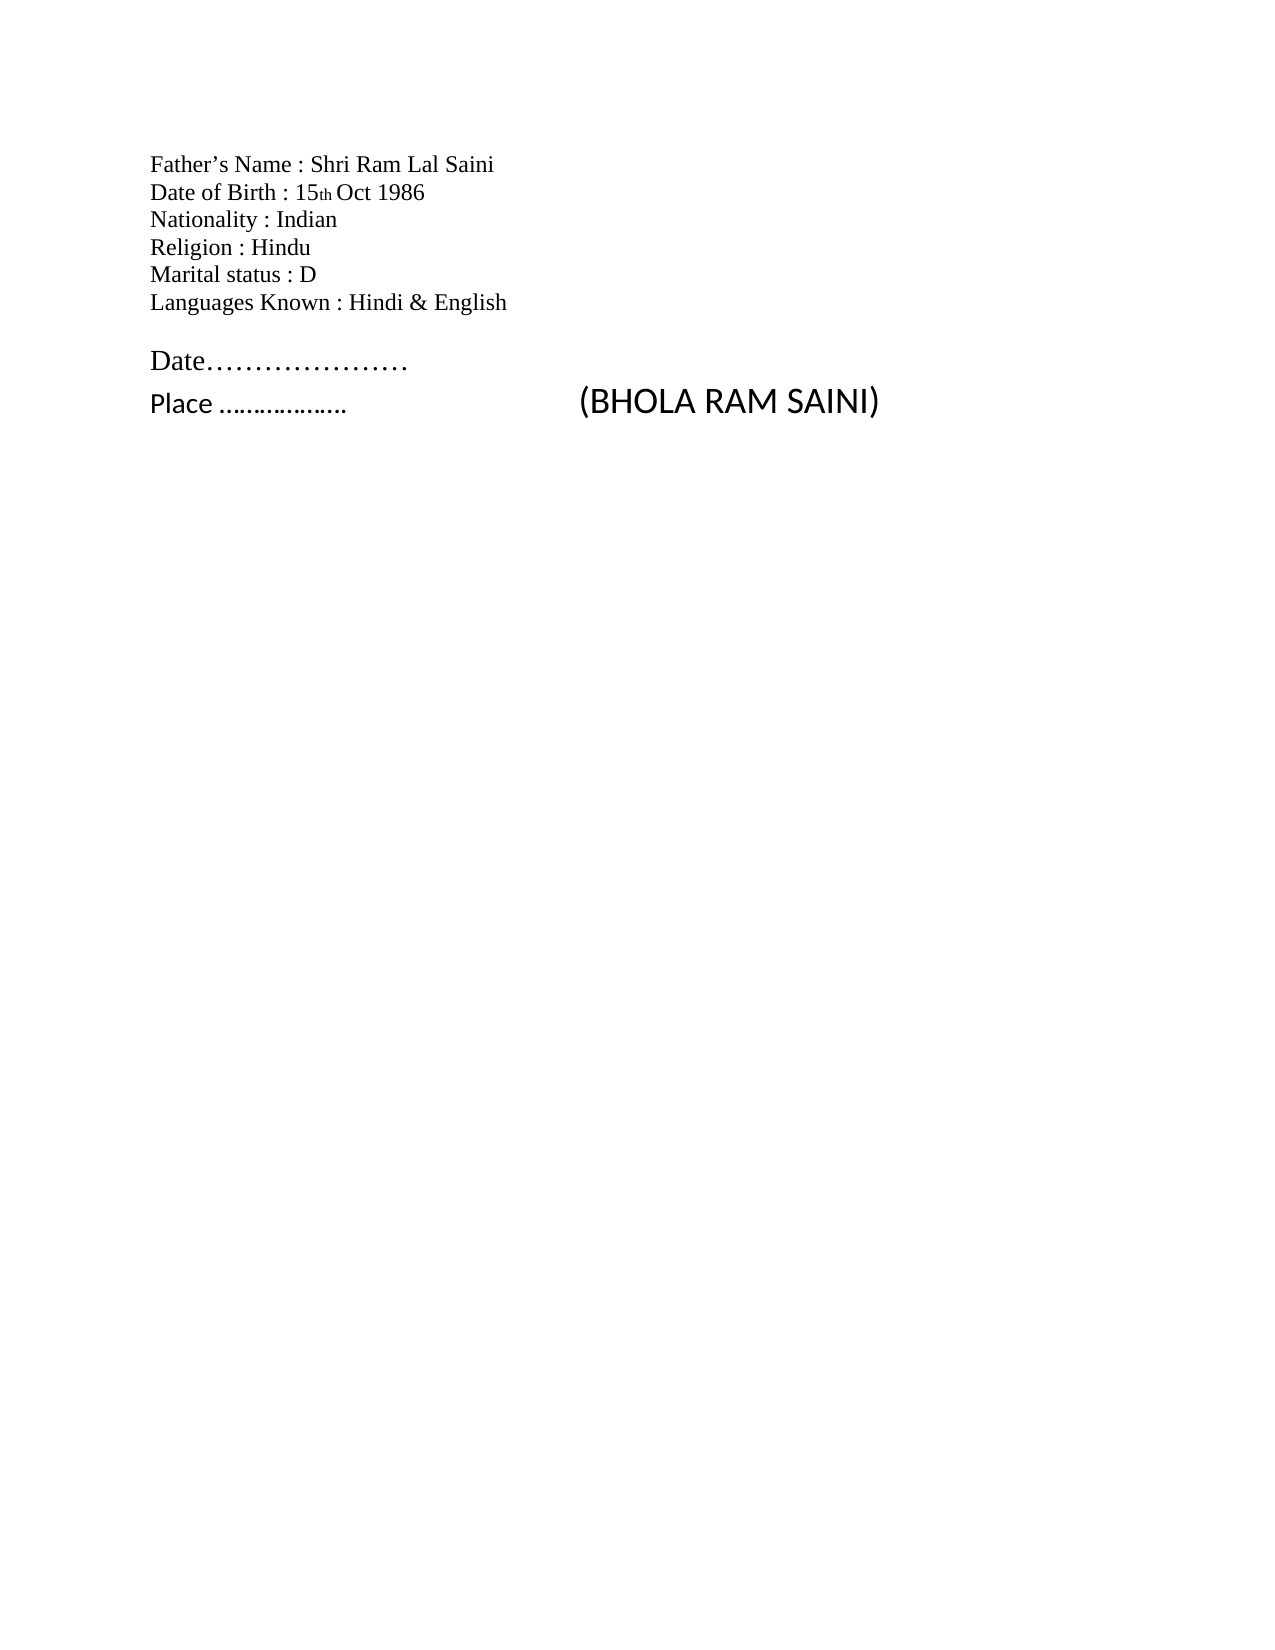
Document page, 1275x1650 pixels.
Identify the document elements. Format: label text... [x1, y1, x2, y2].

text Place ………………. (BHOLA RAM SAINI) [150, 377, 1125, 423]
text Date of Birth : 15th Oct 1986 [150, 178, 1125, 205]
text Father’s Name : Shri Ram Lal Saini [150, 150, 1125, 178]
text Languages Known : Hindi & English [150, 288, 1125, 316]
text Nationality : Indian [150, 205, 1125, 233]
text Date………………… [150, 343, 1125, 377]
text Marital status : D [150, 260, 1125, 288]
text Religion : Hindu [150, 233, 1125, 260]
